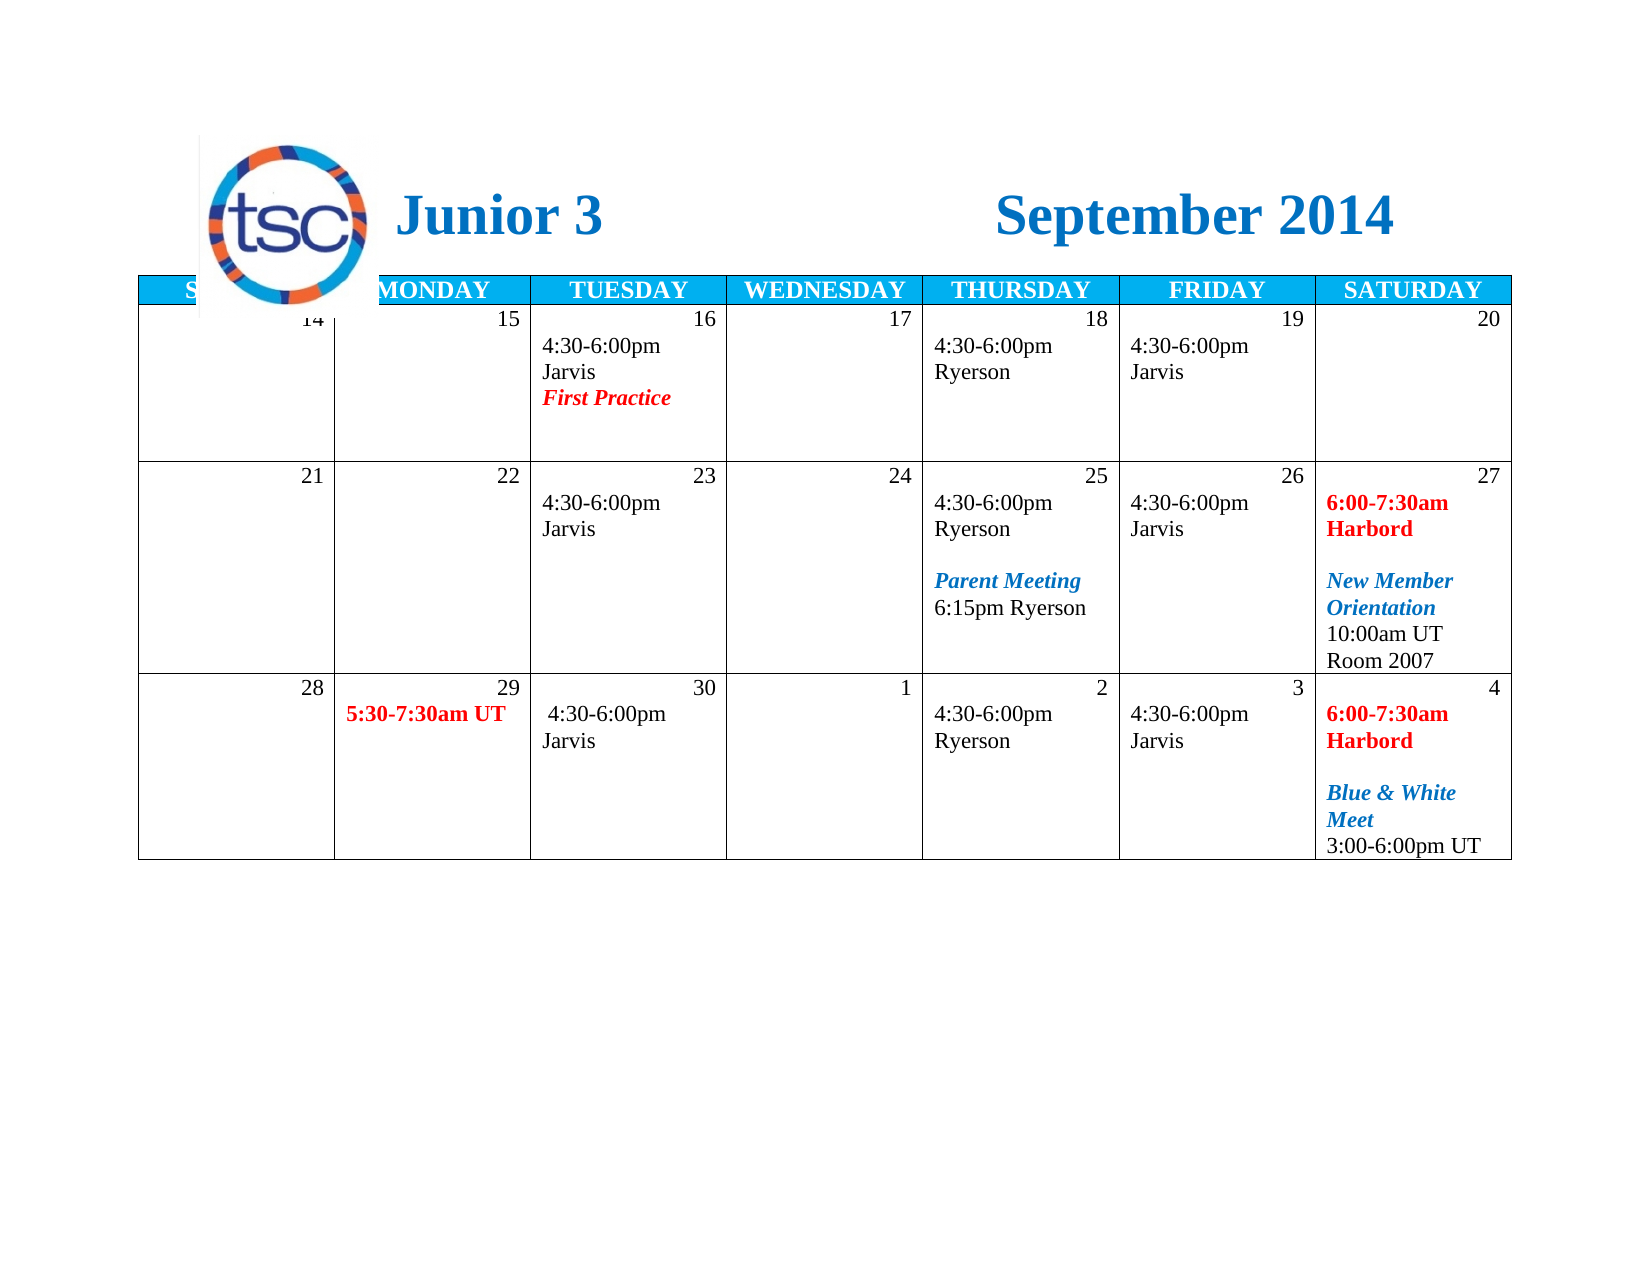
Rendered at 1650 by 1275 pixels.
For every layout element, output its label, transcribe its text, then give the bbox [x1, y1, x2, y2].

table_cell 23 4:30-6:00pm Jarvis [531, 462, 726, 673]
table_cell 25 4:30-6:00pm Ryerson Parent Meeting 6:15pm Ryerson [923, 462, 1119, 673]
table_cell 16 4:30-6:00pm Jarvis First Practice [531, 305, 726, 461]
table_cell 29 5:30-7:30am UT [335, 674, 530, 858]
table_cell 26 4:30-6:00pm Jarvis [1120, 462, 1315, 673]
table_header MONDAY [379, 276, 530, 304]
table_header SATURDAY [1316, 276, 1511, 304]
table_cell 27 6:00-7:30am Harbord New Member Orientation 10:00am UT Room 2007 [1316, 462, 1511, 673]
table_cell 22 [335, 462, 530, 673]
table_cell 4 6:00-7:30am Harbord Blue & White Meet 3:00-6:00pm UT [1316, 674, 1511, 858]
table_cell 14 [139, 305, 334, 461]
table_cell 2 4:30-6:00pm Ryerson [923, 674, 1119, 858]
table_header FRIDAY [1120, 276, 1315, 304]
table_cell 28 [139, 674, 334, 858]
table_header TUESDAY [531, 276, 726, 304]
table_header THURSDAY [923, 276, 1119, 304]
table_cell 20 [1316, 305, 1511, 461]
table_cell 21 [139, 462, 334, 673]
table_cell 30 4:30-6:00pm Jarvis [531, 674, 726, 858]
table_cell 1 [727, 674, 922, 858]
table_cell 18 4:30-6:00pm Ryerson [923, 305, 1119, 461]
table_cell 17 [727, 305, 922, 461]
picture [196, 135, 379, 318]
table_cell 24 [727, 462, 922, 673]
table_header WEDNESDAY [727, 276, 922, 304]
table_header SUNDAY [139, 276, 196, 304]
table_cell 3 4:30-6:00pm Jarvis [1120, 674, 1315, 858]
table_cell 19 4:30-6:00pm Jarvis [1120, 305, 1315, 461]
table_cell 15 [335, 305, 530, 461]
